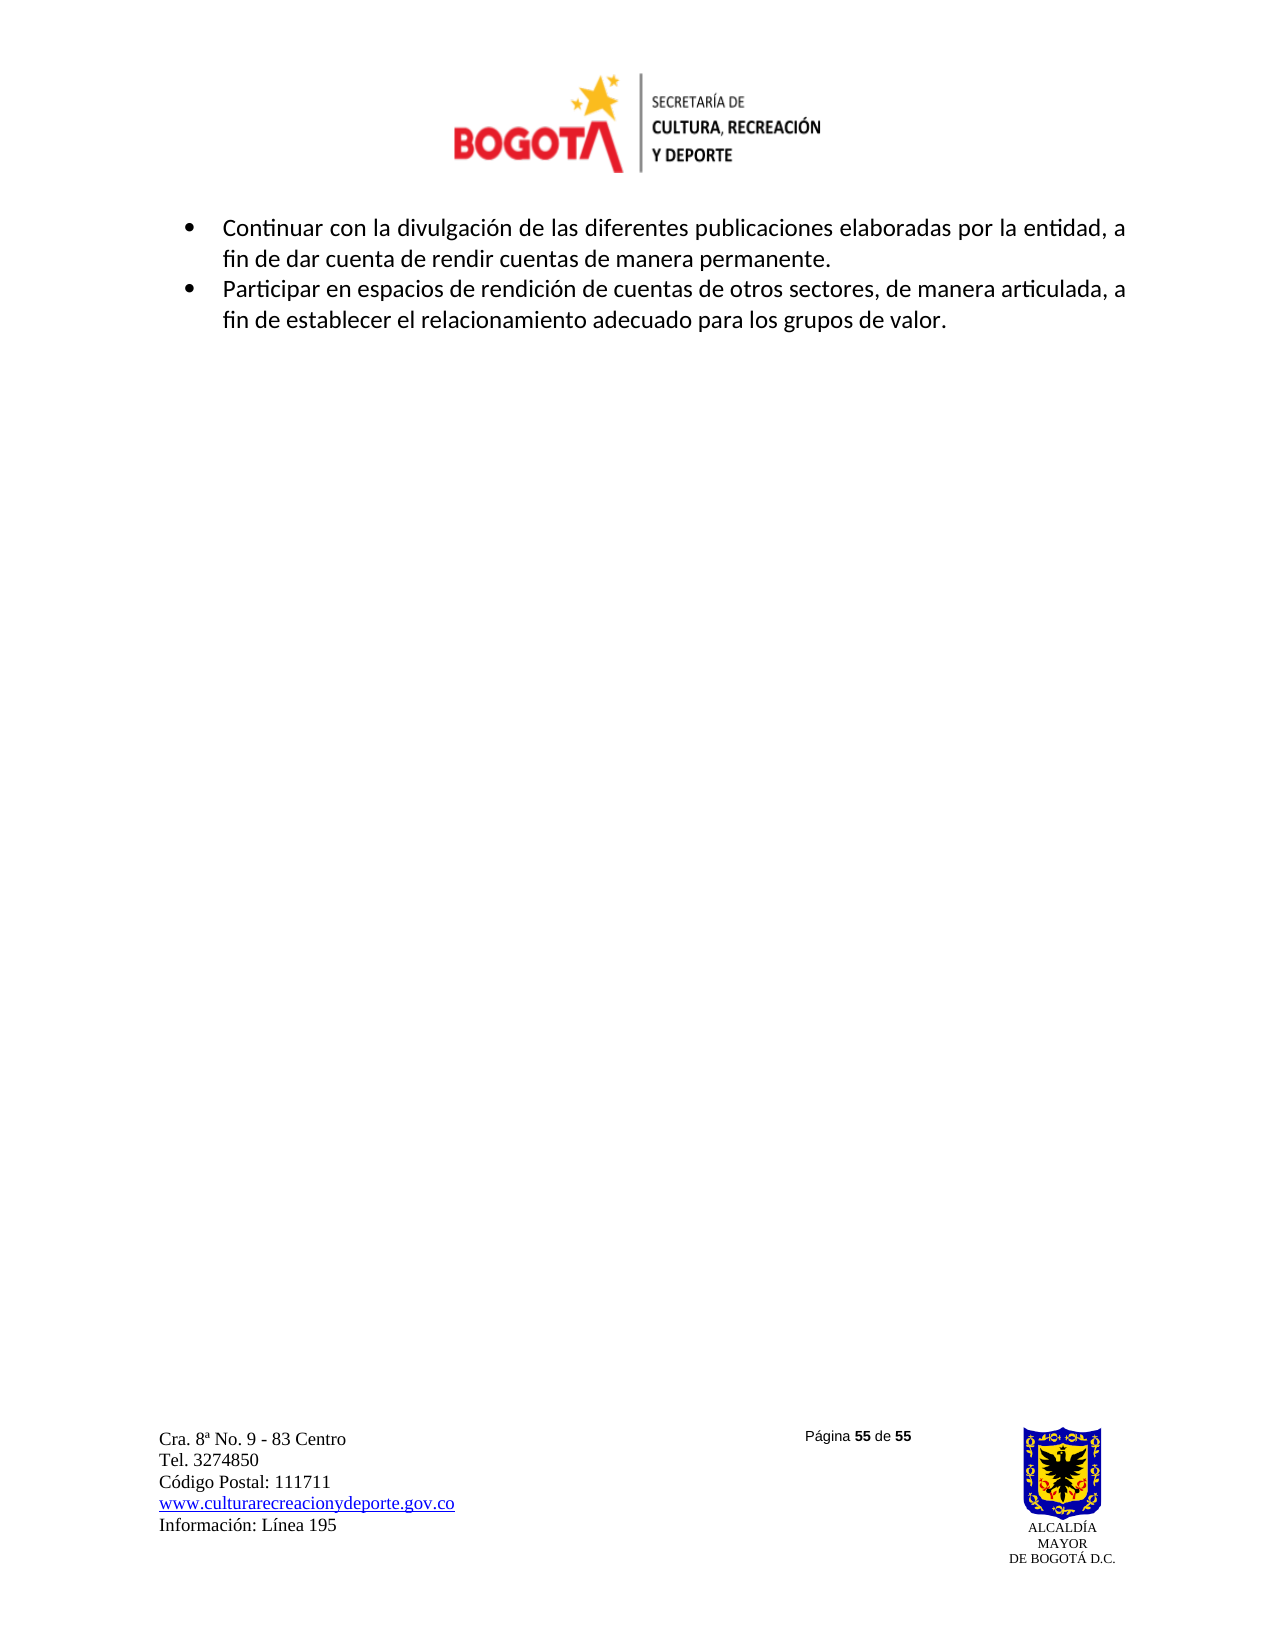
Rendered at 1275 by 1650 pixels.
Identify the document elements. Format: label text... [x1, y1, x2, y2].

subtitle Continuar con la divulgación de las diferentes publicaciones elaboradas por la entidad, a fin de dar cuenta de rendir cuentas de manera permanente. [185, 213, 1127, 274]
picture [1023, 1427, 1102, 1520]
picture [454, 73, 821, 173]
subtitle Participar en espacios de rendición de cuentas de otros sectores, de manera articulada, a fin de establecer el relacionamiento adecuado para los grupos de valor. [185, 274, 1127, 335]
